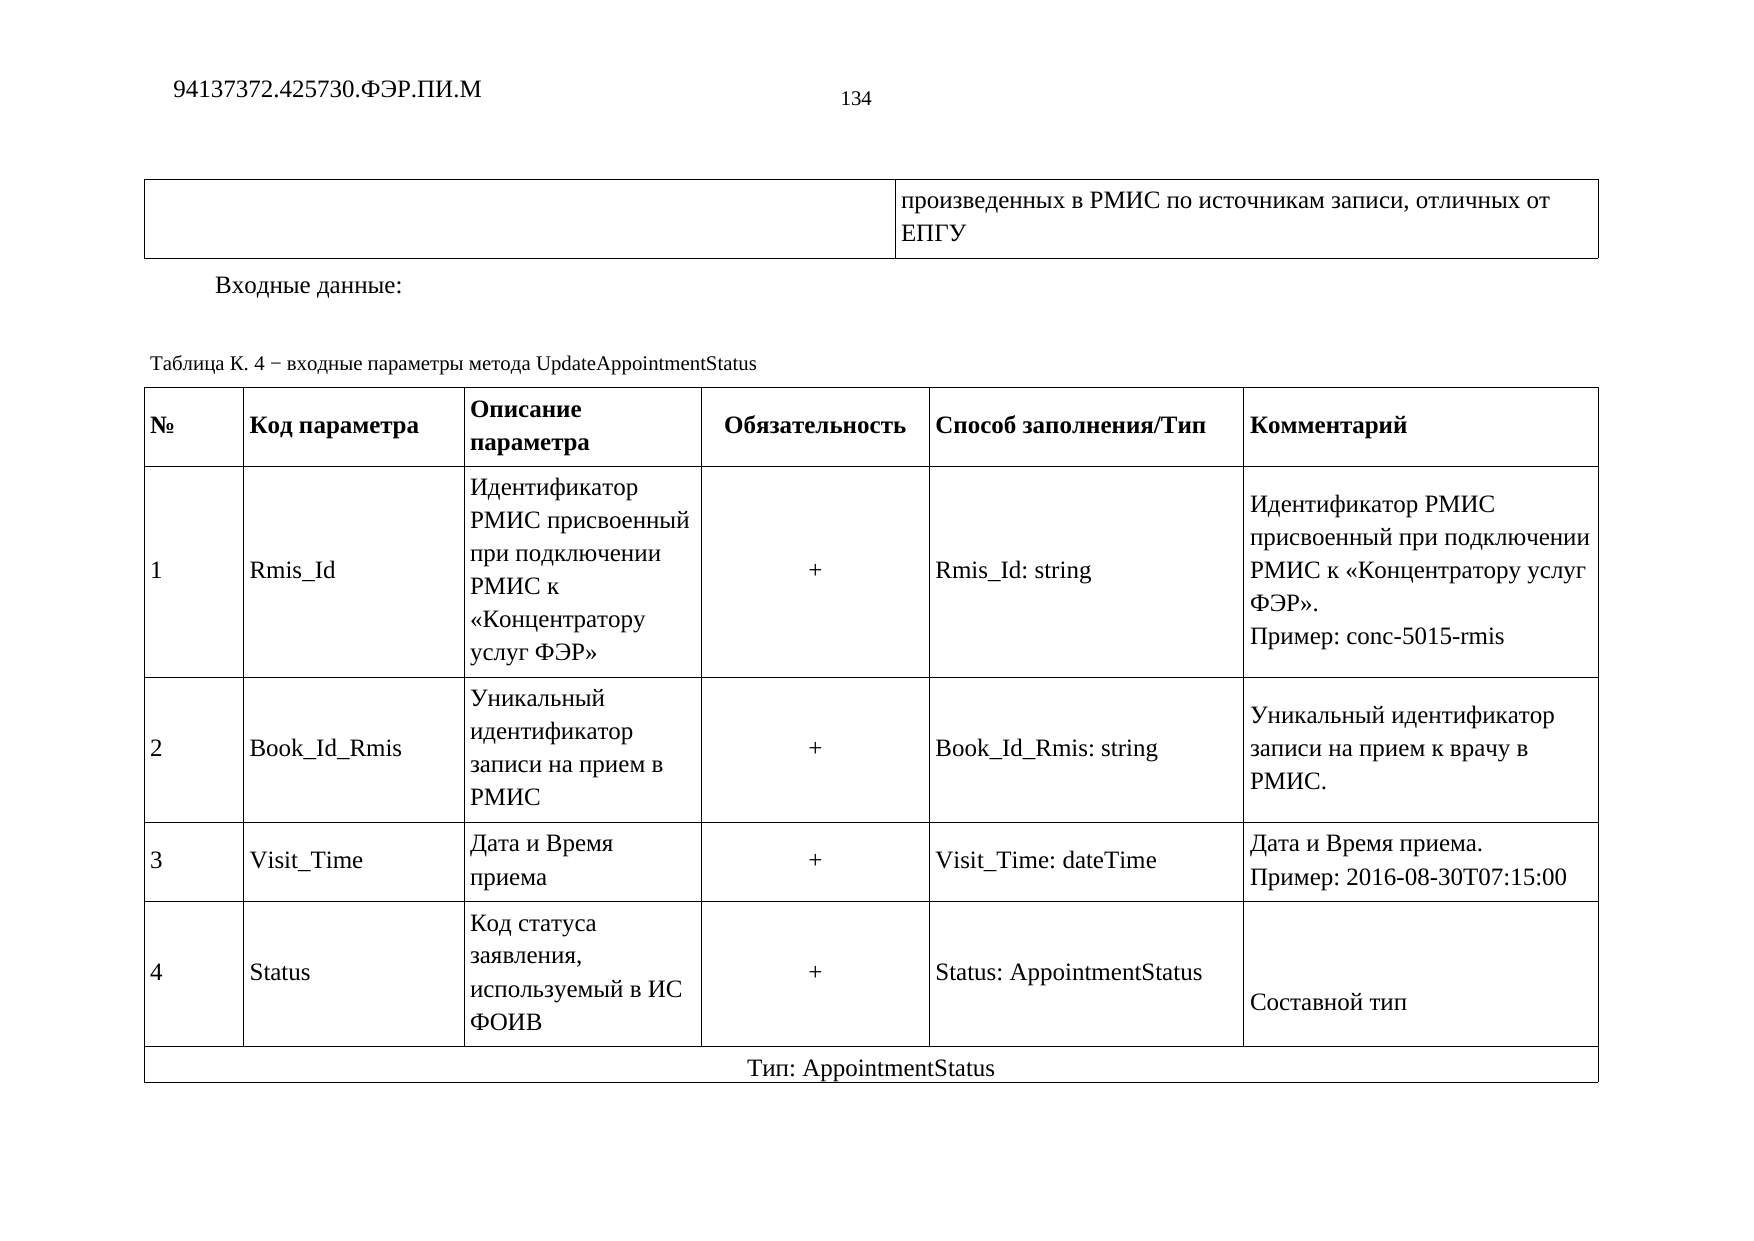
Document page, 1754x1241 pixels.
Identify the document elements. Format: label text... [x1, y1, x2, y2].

text Входные данные: [150, 271, 1604, 299]
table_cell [145, 180, 895, 257]
table_cell Visit_Time: dateTime [930, 823, 1243, 901]
table_cell Rmis_Id [244, 467, 464, 677]
table_cell Уникальный идентификатор записи на прием в РМИС [465, 678, 701, 822]
table_cell + [702, 678, 929, 822]
table_cell Book_Id_Rmis: string [930, 678, 1243, 822]
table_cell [145, 1047, 1598, 1081]
table_header Описание параметра [465, 388, 701, 466]
table_cell 2 [145, 678, 243, 822]
table_header Способ заполнения/Тип [930, 388, 1243, 466]
table_cell Status: AppointmentStatus [930, 902, 1243, 1046]
table_header № [145, 388, 243, 466]
table_cell Идентификатор РМИС присвоенный при подключении РМИС к «Концентратору услуг ФЭР» [465, 467, 701, 677]
text Таблица К. 4 − входные параметры метода UpdateAppointmentStatus [150, 351, 1604, 375]
table_cell Составной тип [1244, 902, 1598, 1046]
table_header Код параметра [244, 388, 464, 466]
table_cell Rmis_Id: string [930, 467, 1243, 677]
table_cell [896, 180, 1598, 257]
table_header Обязательность [702, 388, 929, 466]
table_cell + [702, 823, 929, 901]
table_cell 3 [145, 823, 243, 901]
table_cell Visit_Time [244, 823, 464, 901]
table_cell Book_Id_Rmis [244, 678, 464, 822]
table_cell Дата и Время приема. Пример: 2016-08-30T07:15:00 [1244, 823, 1598, 901]
table_cell 4 [145, 902, 243, 1046]
table_cell + [702, 467, 929, 677]
table_cell Идентификатор РМИС присвоенный при подключении РМИС к «Концентратору услуг ФЭР». Пример: conc-5015-rmis [1244, 467, 1598, 677]
table_header Комментарий [1244, 388, 1598, 466]
table_cell Дата и Время приема [465, 823, 701, 901]
table_cell + [702, 902, 929, 1046]
table_cell Код статуса заявления, используемый в ИС ФОИВ [465, 902, 701, 1046]
table_cell 1 [145, 467, 243, 677]
table_cell Status [244, 902, 464, 1046]
table_cell Уникальный идентификатор записи на прием к врачу в РМИС. [1244, 678, 1598, 822]
